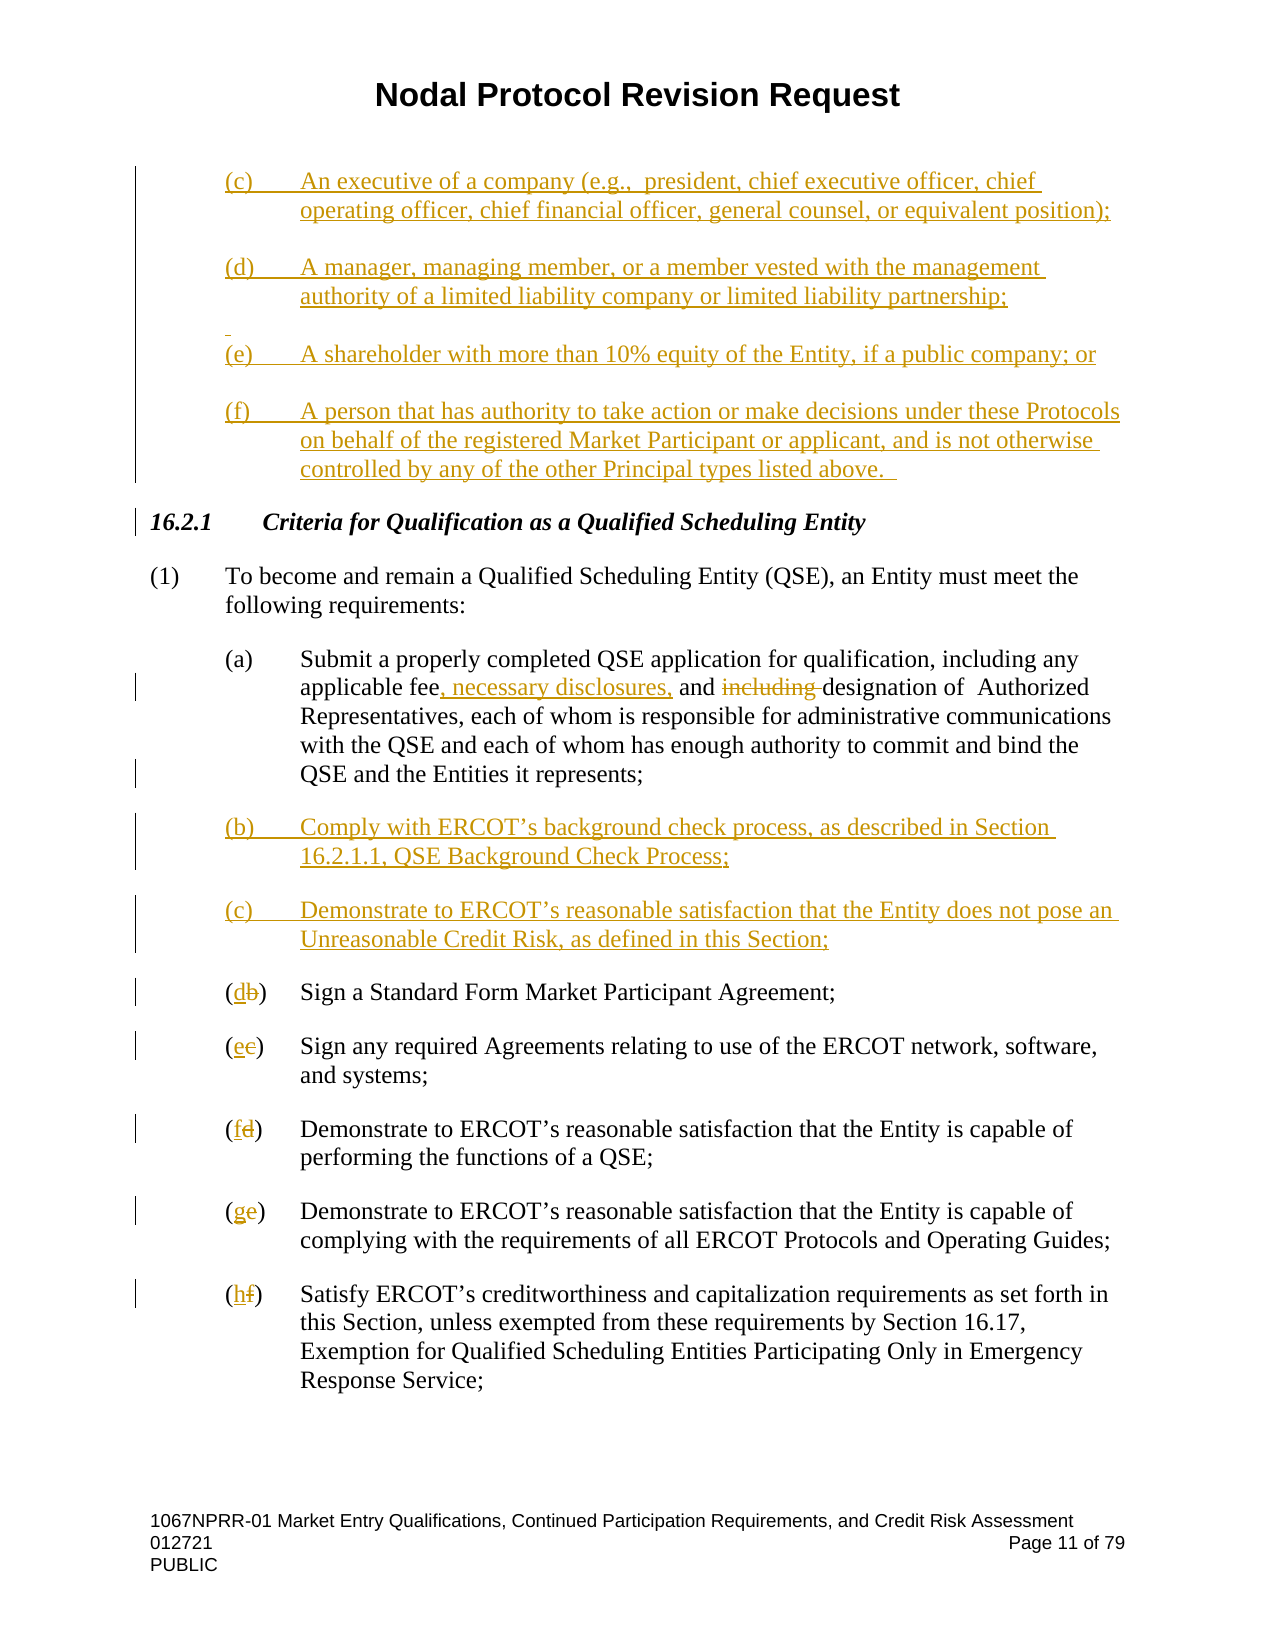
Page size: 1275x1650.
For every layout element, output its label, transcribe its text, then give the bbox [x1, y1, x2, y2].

text 16.2.1 Criteria for Qualification as a Qualified Scheduling Entity [150, 507, 1125, 536]
list () Demonstrate to ERCOT’s reasonable satisfaction that the Entity is capable of complying with the requirements of all ERCOT Protocols and Operating Guides; [225, 1196, 1125, 1254]
list (a) Submit a properly completed QSE application for qualification, including any applicable fee and designation of Authorized Representatives, each of whom is responsible for administrative communications with the QSE and each of whom has enough authority to commit and bind the QSE and the Entities it represents; [225, 644, 1125, 787]
text (1) To become and remain a Qualified Scheduling Entity (QSE), an Entity must meet the following requirements: [150, 561, 1125, 619]
list () Sign any required Agreements relating to use of the ERCOT network, software, and systems; [225, 1031, 1125, 1089]
list () Satisfy ERCOT’s creditworthiness and capitalization requirements as set forth in this Section, unless exempted from these requirements by Section 16.17, Exemption for Qualified Scheduling Entities Participating Only in Emergency Response Service; [225, 1279, 1125, 1394]
list () Sign a Standard Form Market Participant Agreement; [225, 977, 1125, 1006]
list () Demonstrate to ERCOT’s reasonable satisfaction that the Entity is capable of performing the functions of a QSE; [225, 1114, 1125, 1171]
